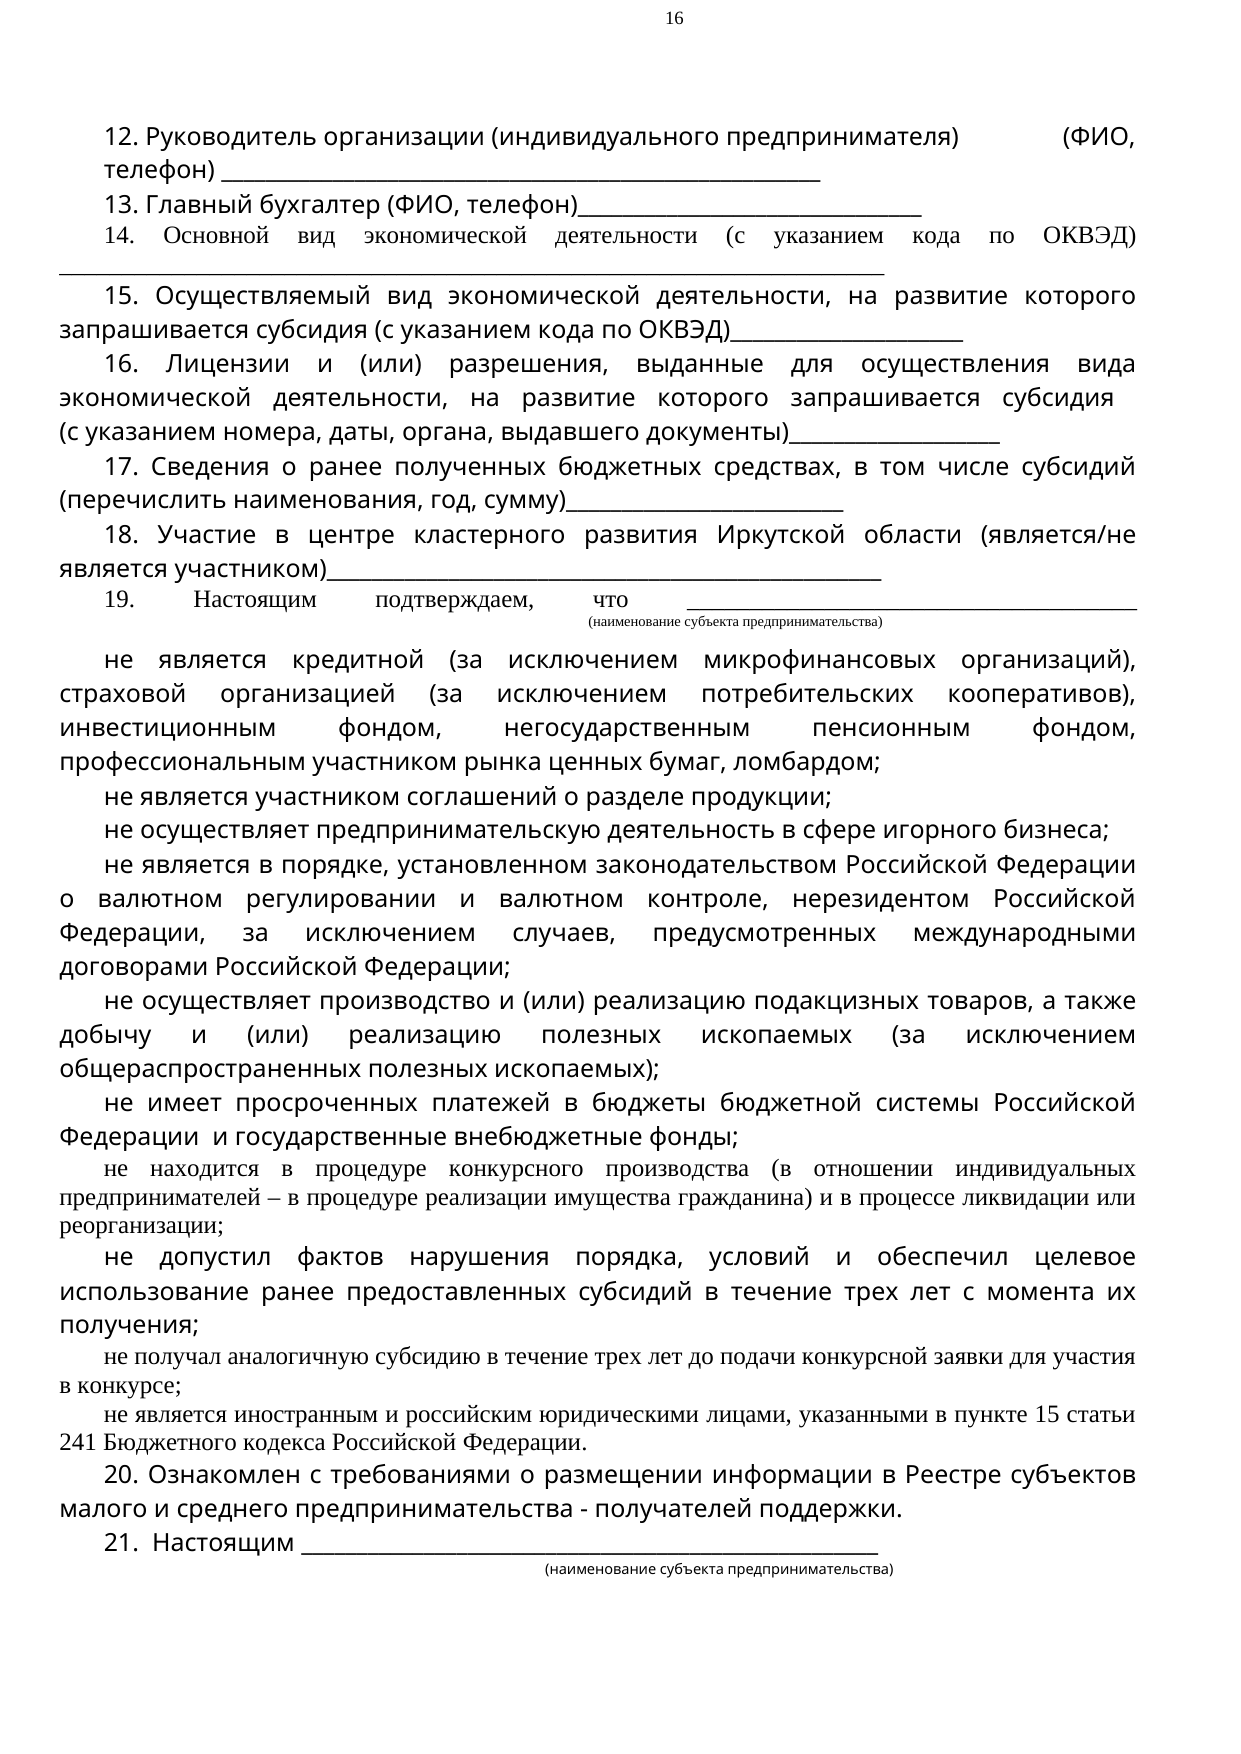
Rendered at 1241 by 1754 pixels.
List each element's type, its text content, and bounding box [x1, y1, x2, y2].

text не осуществляет производство и (или) реализацию подакцизных товаров, а также добычу и (или) реализацию полезных ископаемых (за исключением общераспространенных полезных ископаемых); [59, 982, 1137, 1085]
text не является кредитной (за исключением микрофинансовых организаций), страховой организацией (за исключением потребительских кооперативов), инвестиционным фондом, негосударственным пенсионным фондом, профессиональным участником рынка ценных бумаг, ломбардом; [59, 642, 1137, 778]
text 17. Сведения о ранее полученных бюджетных средствах, в том числе субсидий (перечислить наименования, год, сумму)_________________________ [59, 448, 1137, 516]
text 19. Настоящим подтверждаем, что ____________________________________ (наименование субъекта предпринимательства) [59, 584, 1137, 642]
text 20. Ознакомлен с требованиями о размещении информации в Реестре субъектов малого и среднего предпринимательства - получателей поддержки. [59, 1456, 1137, 1524]
text не получал аналогичную субсидию в течение трех лет до подачи конкурсной заявки для участия в конкурсе; [59, 1341, 1137, 1399]
text не находится в процедуре конкурсного производства (в отношении индивидуальных предпринимателей – в процедуре реализации имущества гражданина) и в процессе ликвидации или реорганизации; [59, 1153, 1137, 1239]
text 18. Участие в центре кластерного развития Иркутской области (является/не является участником)__________________________________________________ [59, 516, 1137, 584]
text не является участником соглашений о разделе продукции; [59, 778, 1137, 812]
text 14. Основной вид экономической деятельности (с указанием кода по ОКВЭД) __________________________________________________________________ [59, 220, 1137, 278]
text 12. Руководитель организации (индивидуального предпринимателя) (ФИО, телефон) ______________________________________________________ [103, 118, 1137, 186]
text не допустил фактов нарушения порядка, условий и обеспечил целевое использование ранее предоставленных субсидий в течение трех лет с момента их получения; [59, 1239, 1137, 1341]
text не является в порядке, установленном законодательством Российской Федерации о валютном регулировании и валютном контроле, нерезидентом Российской Федерации, за исключением случаев, предусмотренных международными договорами Российской Федерации; [59, 846, 1137, 982]
text 13. Главный бухгалтер (ФИО, телефон)_______________________________ [59, 186, 1137, 220]
text не осуществляет предпринимательскую деятельность в сфере игорного бизнеса; [59, 812, 1137, 846]
text 21. Настоящим ____________________________________________________ [59, 1524, 1137, 1558]
text 15. Осуществляемый вид экономической деятельности, на развитие которого запрашивается субсидия (с указанием кода по ОКВЭД)_____________________ [59, 278, 1137, 346]
text не имеет просроченных платежей в бюджеты бюджетной системы Российской Федерации и государственные внебюджетные фонды; [59, 1085, 1137, 1153]
text (наименование субъекта предпринимательства) [59, 1558, 1137, 1592]
text 16. Лицензии и (или) разрешения, выданные для осуществления вида экономической деятельности, на развитие которого запрашивается субсидия (с указанием номера, даты, органа, выдавшего документы)___________________ [59, 346, 1137, 448]
text не является иностранным и российским юридическими лицами, указанными в пункте 15 статьи 241 Бюджетного кодекса Российской Федерации. [59, 1399, 1137, 1456]
